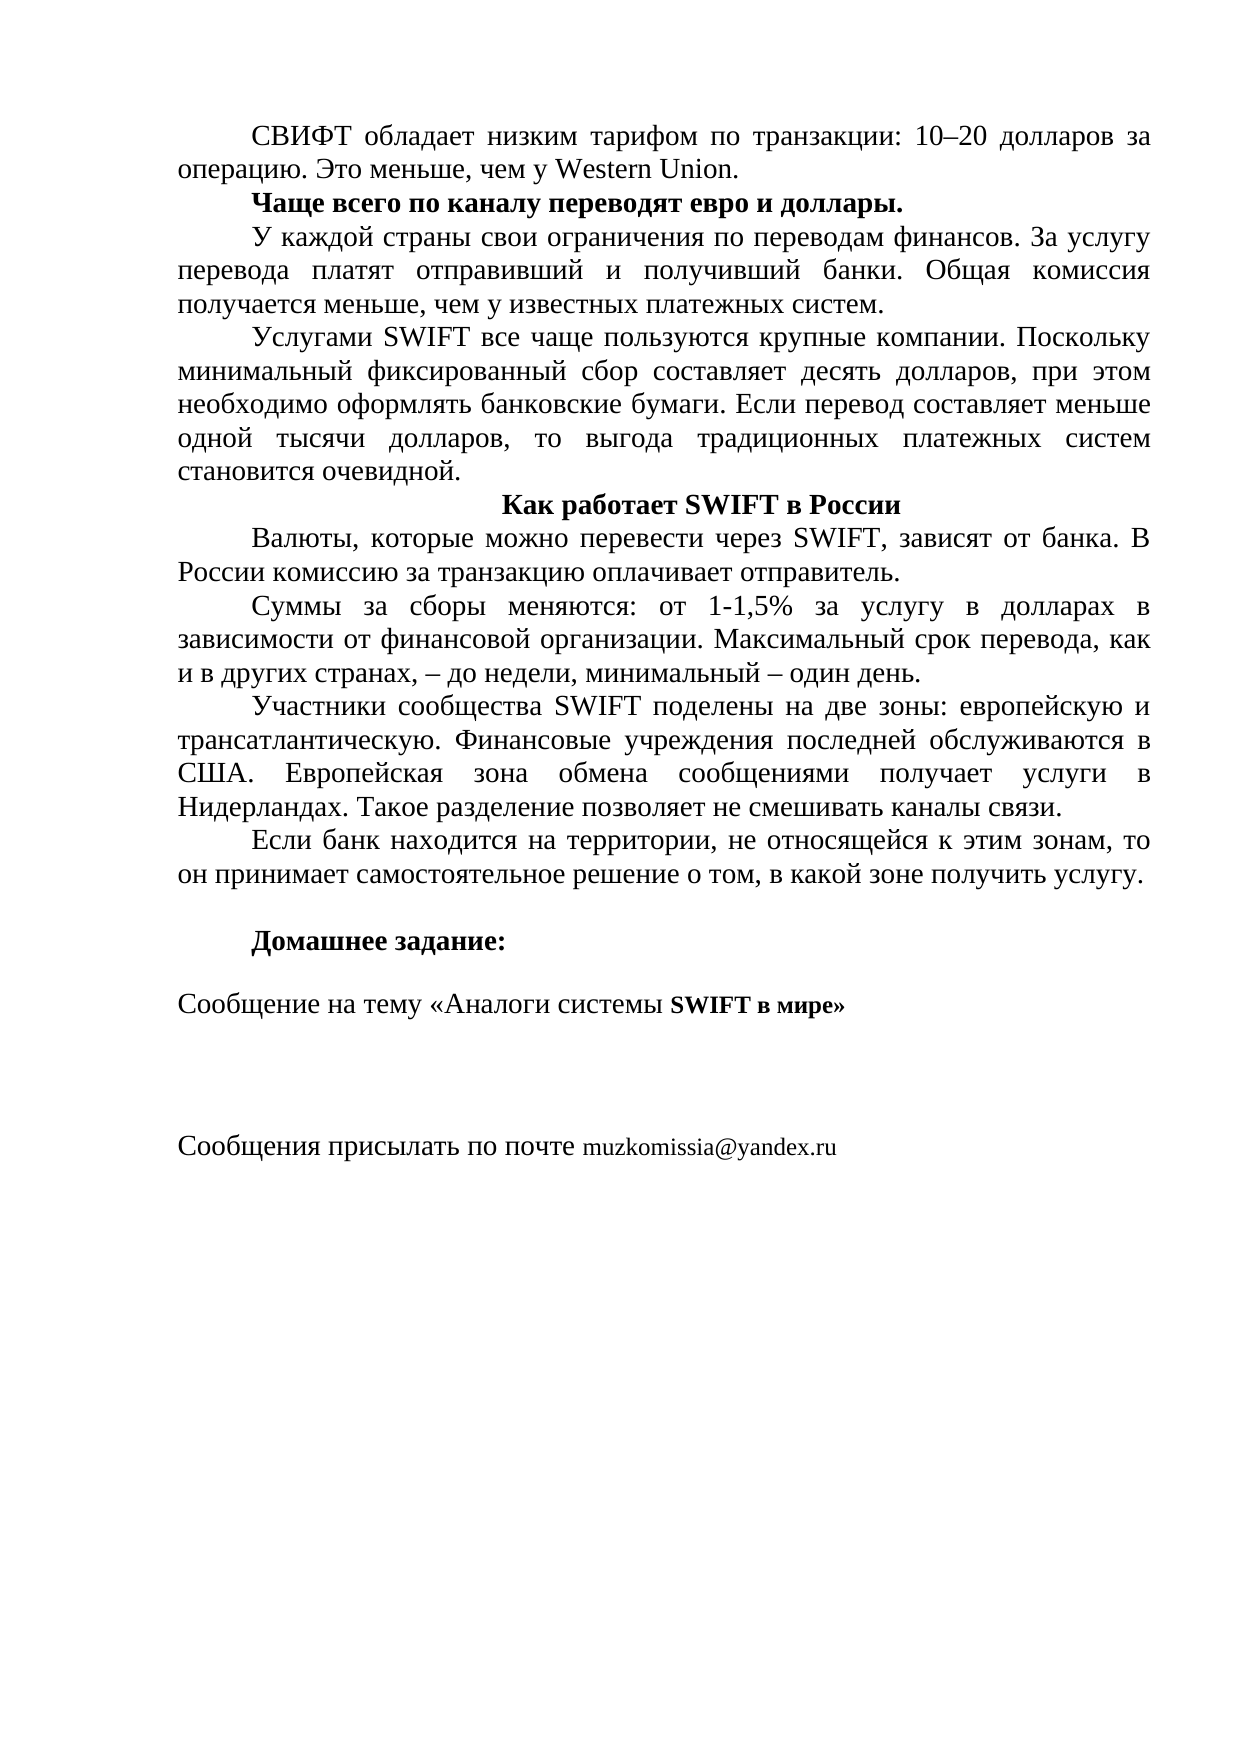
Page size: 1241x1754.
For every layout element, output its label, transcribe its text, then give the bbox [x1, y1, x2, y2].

subtitle Сообщение на тему «Аналоги системы SWIFT в мире» [177, 986, 1152, 1019]
text Сообщения присылать по почте muzkomissia@yandex.ru [177, 1128, 1152, 1162]
text Чаще всего по каналу переводят евро и доллары. [177, 185, 1152, 219]
text СВИФТ обладает низким тарифом по транзакции: 10–20 долларов за операцию. Это меньше, чем у Western Union. [177, 118, 1152, 185]
text Услугами SWIFT все чаще пользуются крупные компании. Поскольку минимальный фиксированный сбор составляет десять долларов, при этом необходимо оформлять банковские бумаги. Если перевод составляет меньше одной тысячи долларов, то выгода традиционных платежных систем становится очевидной. [177, 319, 1152, 487]
text Если банк находится на территории, не относящейся к этим зонам, то он принимает самостоятельное решение о том, в какой зоне получить услугу. [177, 822, 1152, 889]
text Суммы за сборы меняются: от 1-1,5% за услугу в долларах в зависимости от финансовой организации. Максимальный срок перевода, как и в других странах, – до недели, минимальный – один день. [177, 588, 1152, 688]
text Участники сообщества SWIFT поделены на две зоны: европейскую и трансатлантическую. Финансовые учреждения последней обслуживаются в США. Европейская зона обмена сообщениями получает услуги в Нидерландах. Такое разделение позволяет не смешивать каналы связи. [177, 688, 1152, 822]
text Домашнее задание: [177, 923, 1152, 957]
text У каждой страны свои ограничения по переводам финансов. За услугу перевода платят отправивший и получивший банки. Общая комиссия получается меньше, чем у известных платежных систем. [177, 219, 1152, 319]
text Как работает SWIFT в России [177, 487, 1152, 521]
text Валюты, которые можно перевести через SWIFT, зависят от банка. В России комиссию за транзакцию оплачивает отправитель. [177, 521, 1152, 588]
